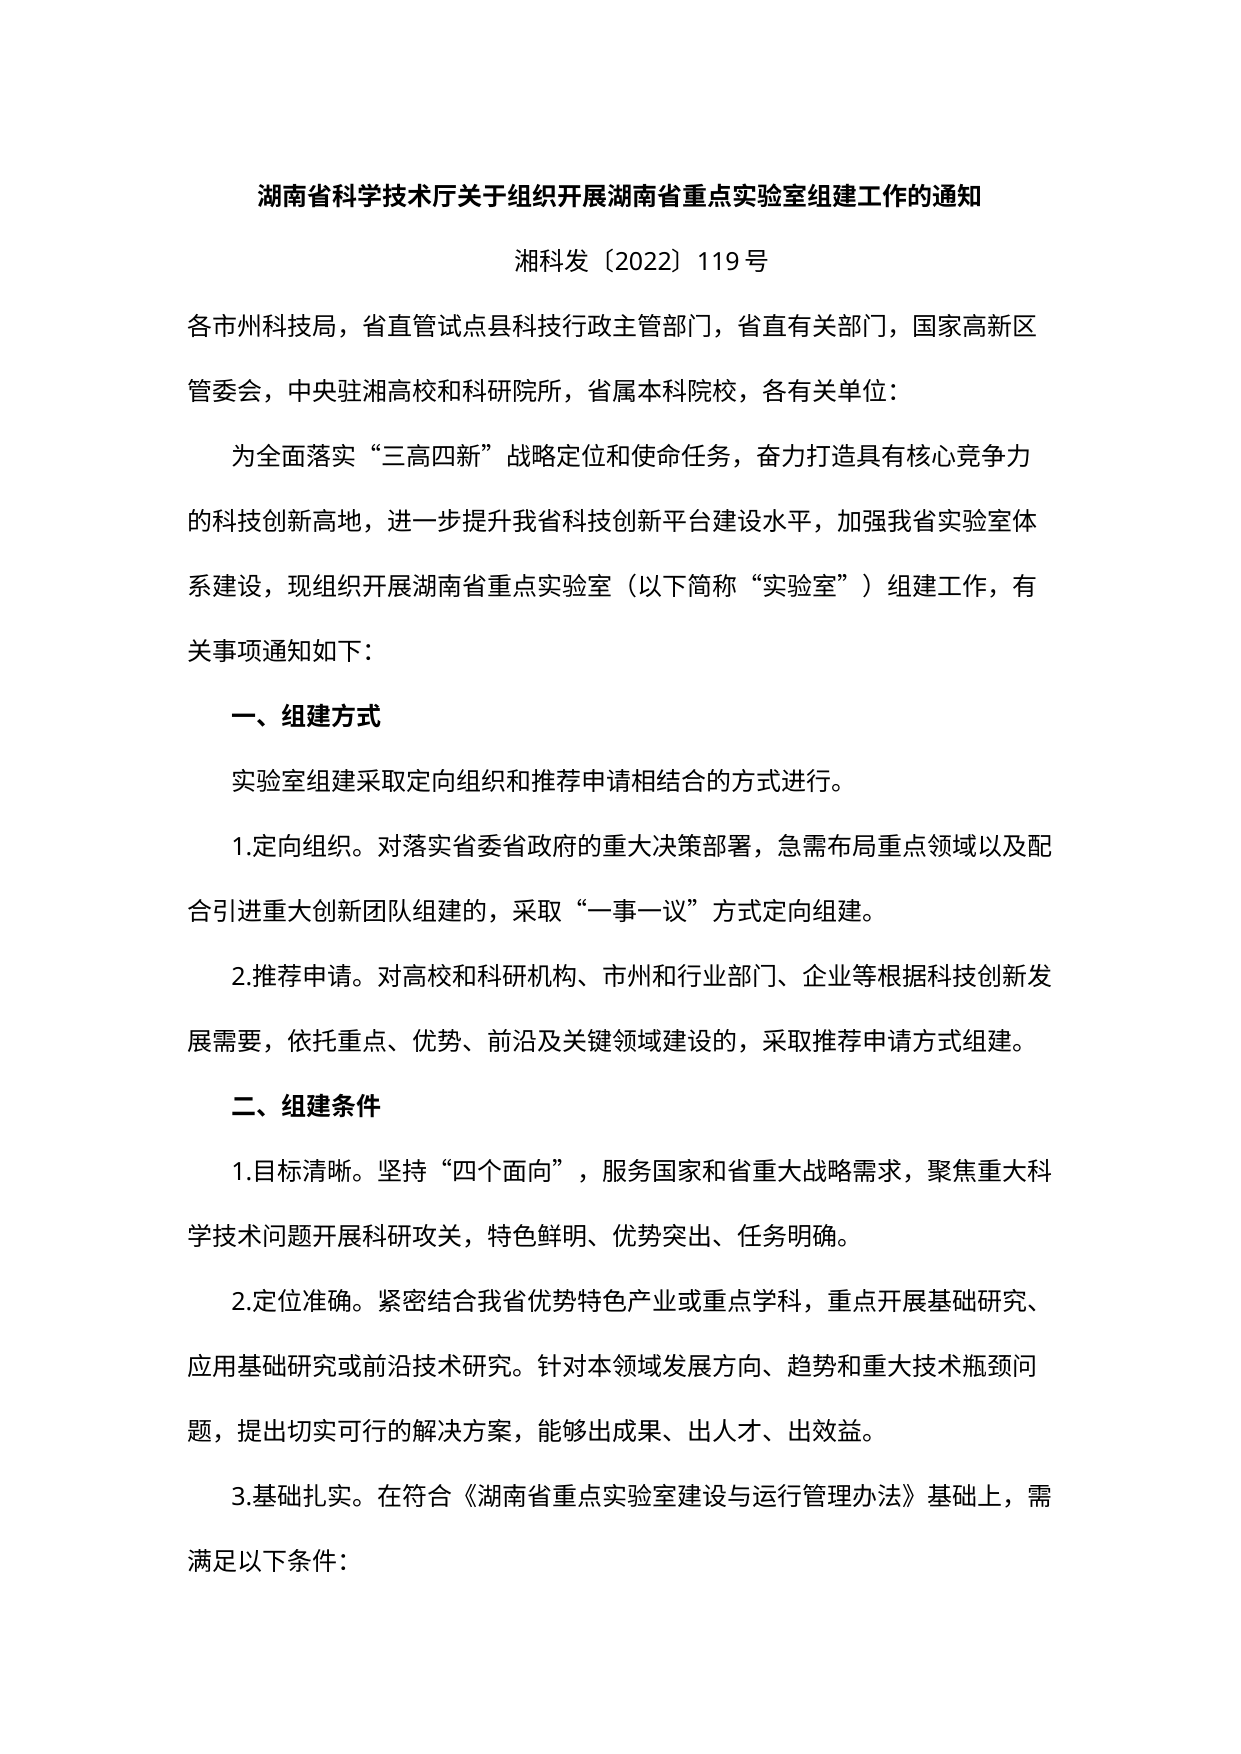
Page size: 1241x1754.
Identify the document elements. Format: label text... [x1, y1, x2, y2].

text 2.定位准确。紧密结合我省优势特色产业或重点学科，重点开展基础研究、应用基础研究或前沿技术研究。针对本领域发展方向、趋势和重大技术瓶颈问题，提出切实可行的解决方案，能够出成果、出人才、出效益。 [187, 1267, 1053, 1462]
text 3.基础扎实。在符合《湖南省重点实验室建设与运行管理办法》基础上，需满足以下条件： [187, 1462, 1053, 1592]
text 实验室组建采取定向组织和推荐申请相结合的方式进行。 [187, 747, 1053, 812]
text 湘科发〔2022〕119号 [187, 227, 1053, 292]
text 为全面落实“三高四新”战略定位和使命任务，奋力打造具有核心竞争力的科技创新高地，进一步提升我省科技创新平台建设水平，加强我省实验室体系建设，现组织开展湖南省重点实验室（以下简称“实验室”）组建工作，有关事项通知如下： [187, 422, 1053, 682]
text 各市州科技局，省直管试点县科技行政主管部门，省直有关部门，国家高新区管委会，中央驻湘高校和科研院所，省属本科院校，各有关单位： [187, 292, 1053, 422]
subtitle 湖南省科学技术厅关于组织开展湖南省重点实验室组建工作的通知 [187, 162, 1053, 227]
text 2.推荐申请。对高校和科研机构、市州和行业部门、企业等根据科技创新发展需要，依托重点、优势、前沿及关键领域建设的，采取推荐申请方式组建。 [187, 942, 1053, 1072]
text 二、组建条件 [187, 1072, 1053, 1137]
text 1.定向组织。对落实省委省政府的重大决策部署，急需布局重点领域以及配合引进重大创新团队组建的，采取“一事一议”方式定向组建。 [187, 812, 1053, 942]
text 一、组建方式 [187, 682, 1053, 747]
text 1.目标清晰。坚持“四个面向”，服务国家和省重大战略需求，聚焦重大科学技术问题开展科研攻关，特色鲜明、优势突出、任务明确。 [187, 1137, 1053, 1267]
